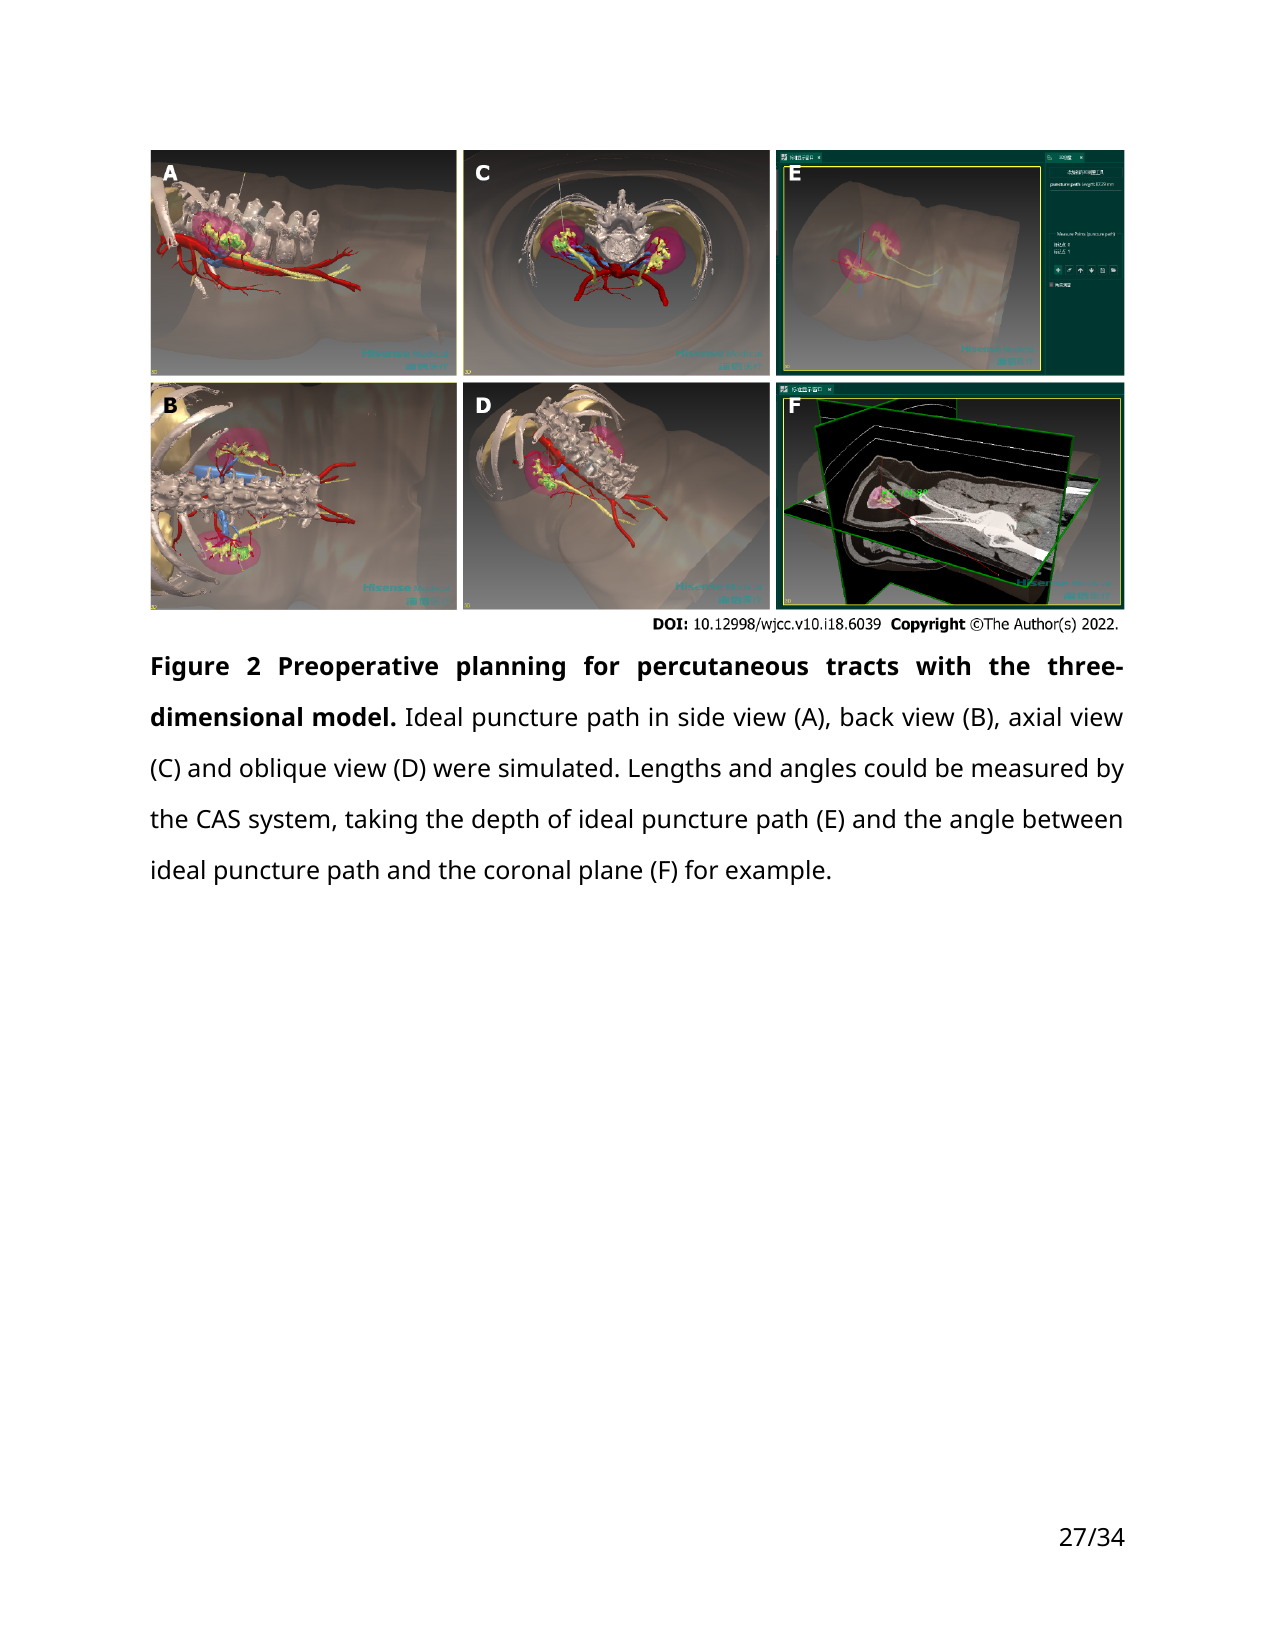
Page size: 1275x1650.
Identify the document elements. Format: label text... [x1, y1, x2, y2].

picture [150, 150, 1125, 634]
text Figure 2 Preoperative planning for percutaneous tracts with the three-dimensional model. Ideal puncture path in side view (A), back view (B), axial view (C) and oblique view (D) were simulated. Lengths and angles could be measured by the CAS system, taking the depth of ideal puncture path (E) and the angle between ideal puncture path and the coronal plane (F) for example. [150, 648, 1125, 886]
